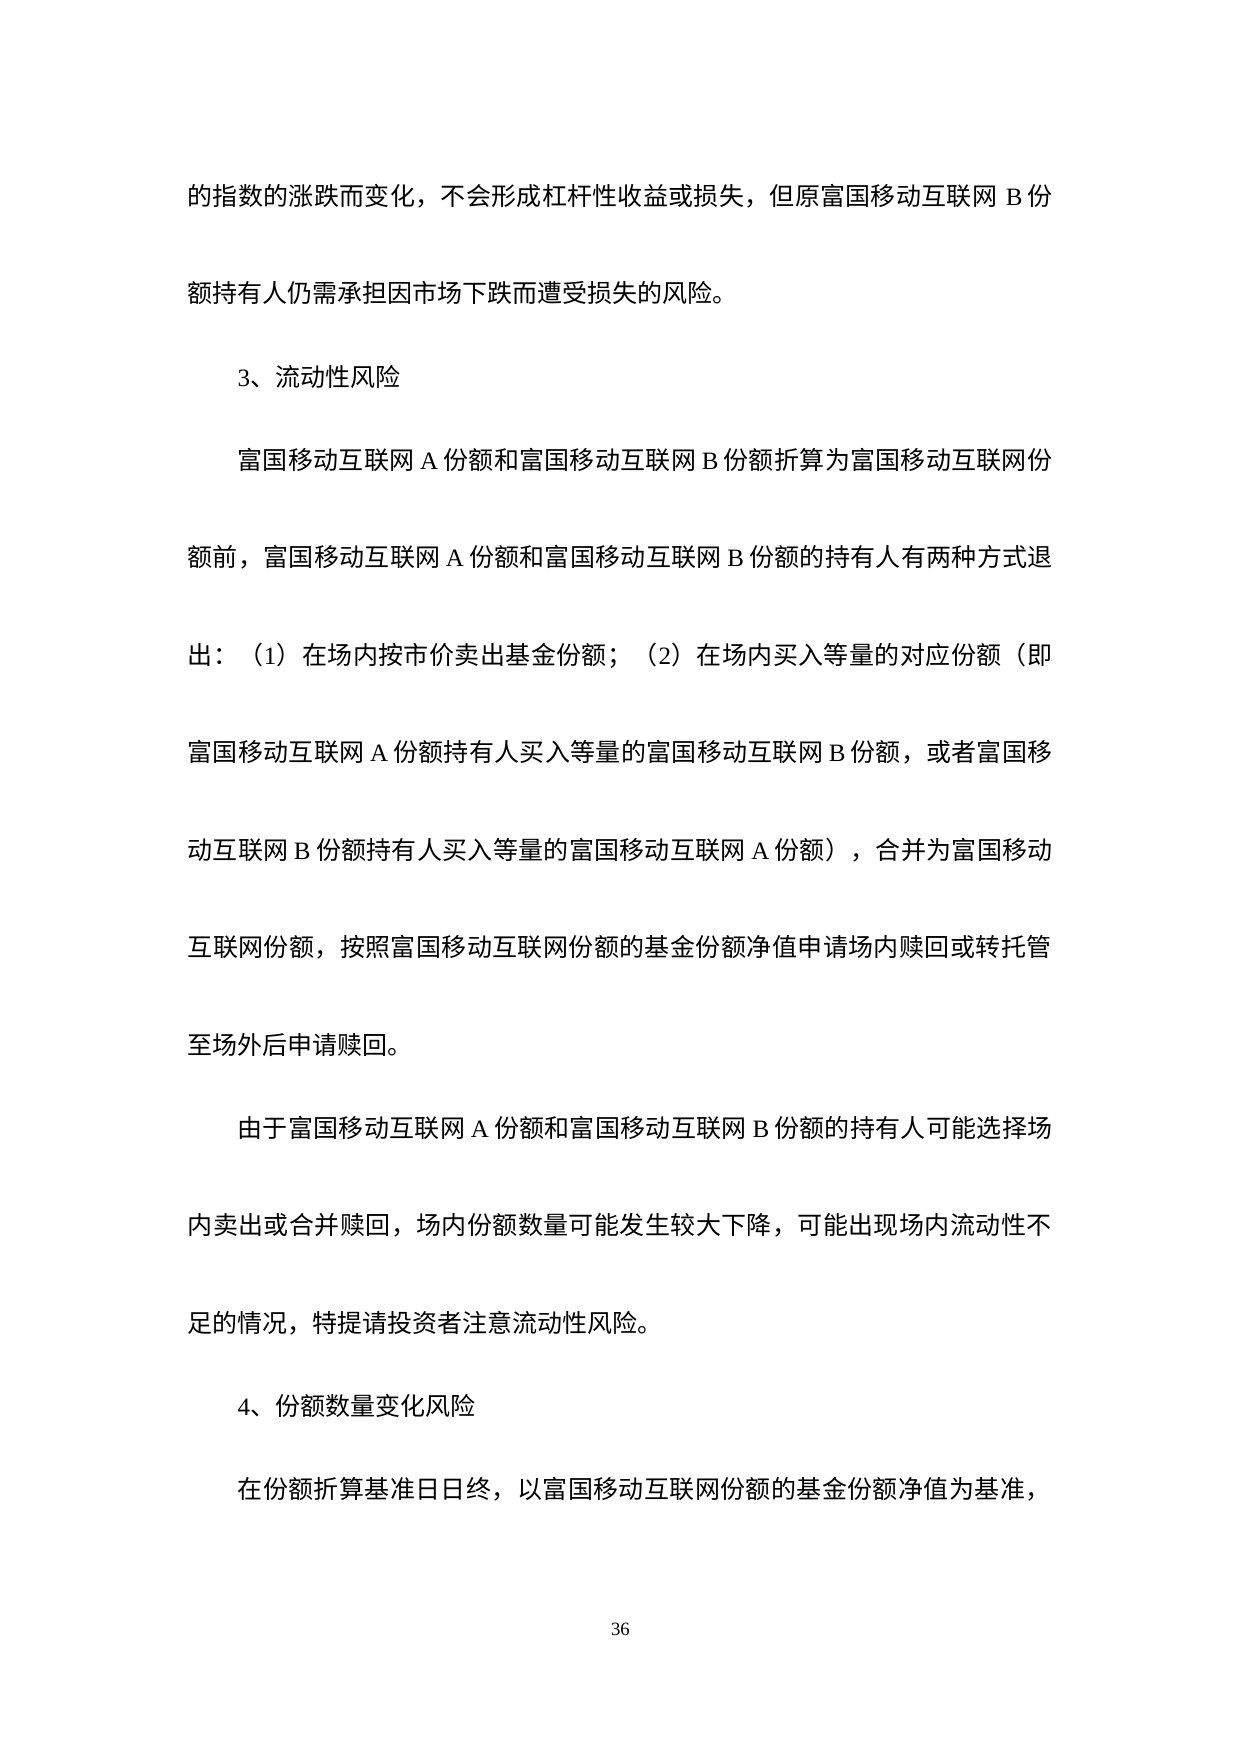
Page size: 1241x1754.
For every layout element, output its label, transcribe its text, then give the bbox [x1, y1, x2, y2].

text 4、份额数量变化风险 [187, 1372, 1053, 1437]
text 由于富国移动互联网A份额和富国移动互联网B份额的持有人可能选择场内卖出或合并赎回，场内份额数量可能发生较大下降，可能出现场内流动性不足的情况，特提请投资者注意流动性风险。 [187, 1094, 1053, 1354]
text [187, 162, 1053, 324]
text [187, 1455, 1053, 1520]
text 3、流动性风险 [187, 343, 1053, 408]
text 富国移动互联网A份额和富国移动互联网B份额折算为富国移动互联网份额前，富国移动互联网A份额和富国移动互联网B份额的持有人有两种方式退出：（1）在场内按市价卖出基金份额；（2）在场内买入等量的对应份额（即富国移动互联网A份额持有人买入等量的富国移动互联网B份额，或者富国移动互联网B份额持有人买入等量的富国移动互联网A份额），合并为富国移动互联网份额，按照富国移动互联网份额的基金份额净值申请场内赎回或转托管至场外后申请赎回。 [187, 426, 1053, 1076]
